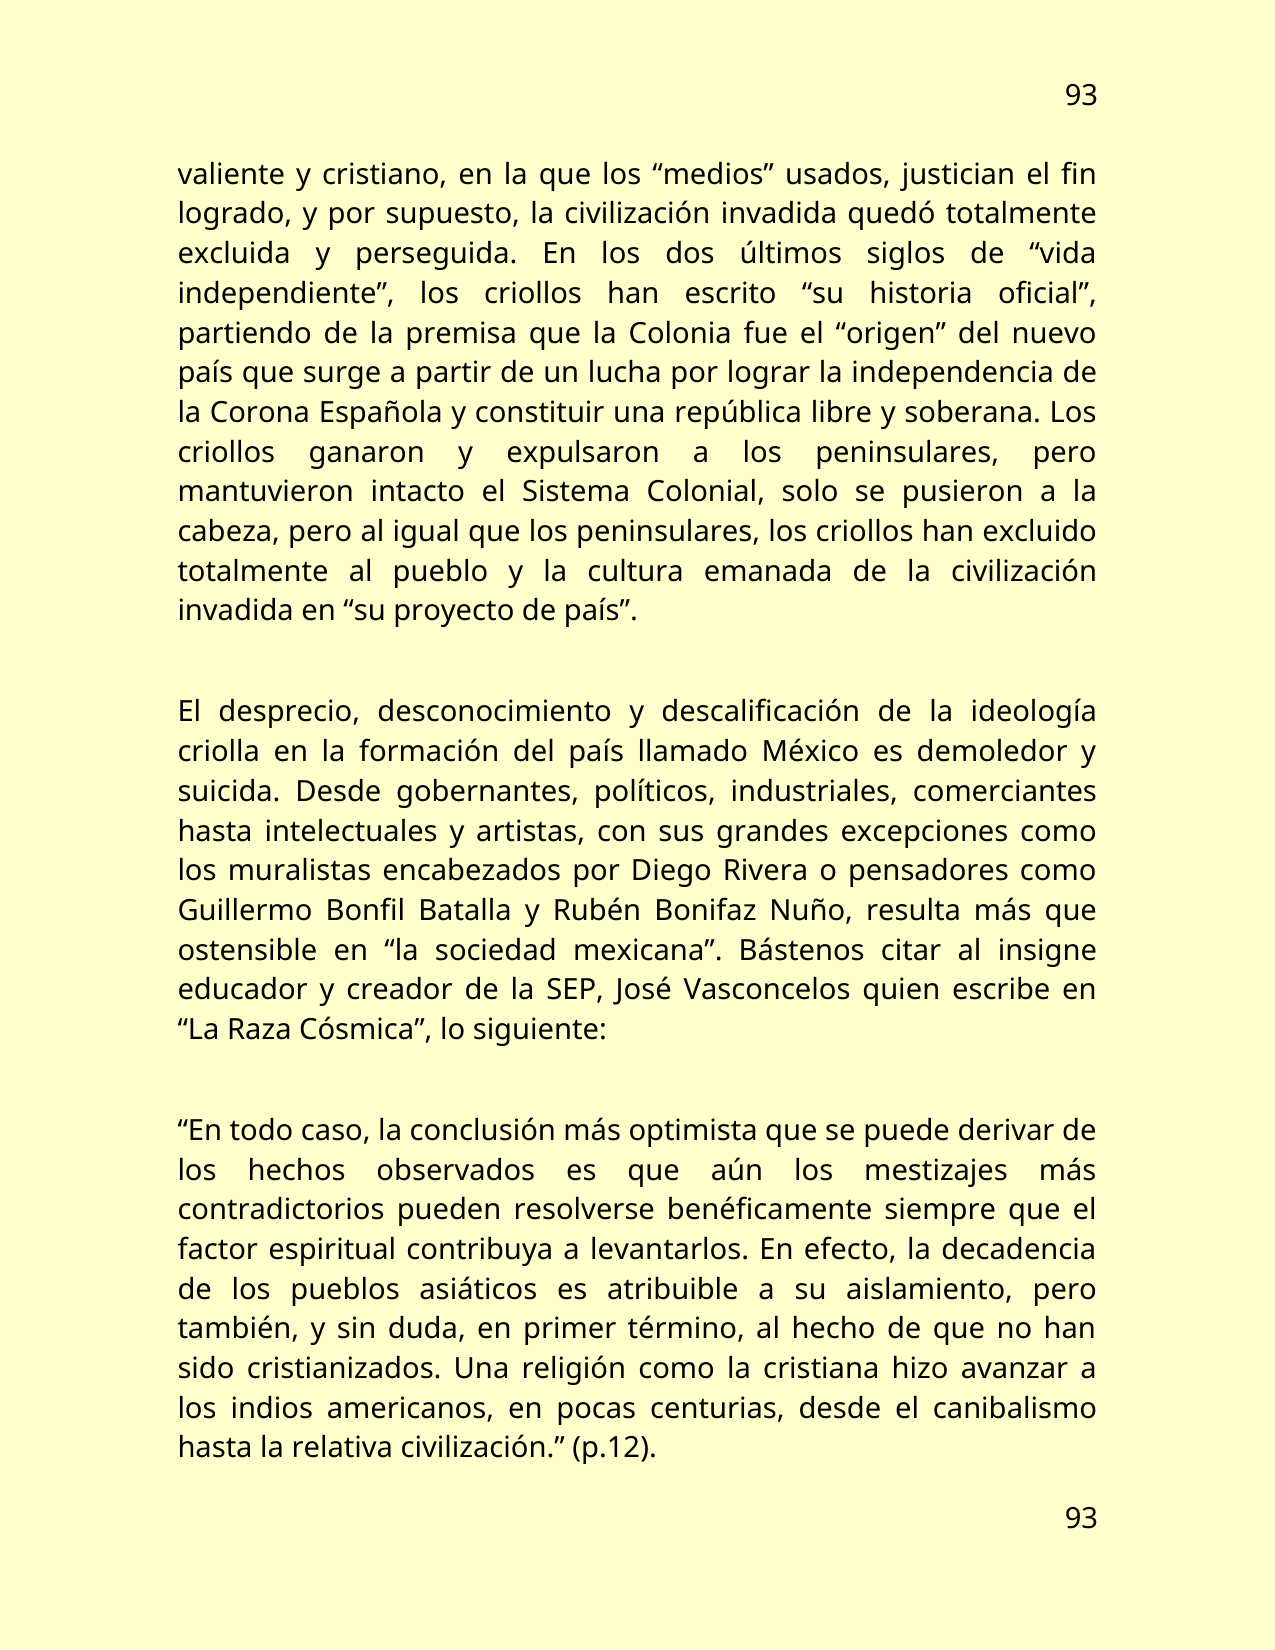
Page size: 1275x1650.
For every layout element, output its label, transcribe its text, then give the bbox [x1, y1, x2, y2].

text El desprecio, desconocimiento y descalificación de la ideología criolla en la formación del país llamado México es demoledor y suicida. Desde gobernantes, políticos, industriales, comerciantes hasta intelectuales y artistas, con sus grandes excepciones como los muralistas encabezados por Diego Rivera o pensadores como Guillermo Bonfil Batalla y Rubén Bonifaz Nuño, resulta más que ostensible en “la sociedad mexicana”. Bástenos citar al insigne educador y creador de la SEP, José Vasconcelos quien escribe en “La Raza Cósmica”, lo siguiente: [177, 691, 1098, 1048]
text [177, 153, 1098, 629]
text “En todo caso, la conclusión más optimista que se puede derivar de los hechos observados es que aún los mestizajes más contradictorios pueden resolverse benéficamente siempre que el factor espiritual contribuya a levantarlos. En efecto, la decadencia de los pueblos asiáticos es atribuible a su aislamiento, pero también, y sin duda, en primer término, al hecho de que no han sido cristianizados. Una religión como la cristiana hizo avanzar a los indios americanos, en pocas centurias, desde el canibalismo hasta la relativa civilización.” (p.12). [177, 1109, 1098, 1466]
